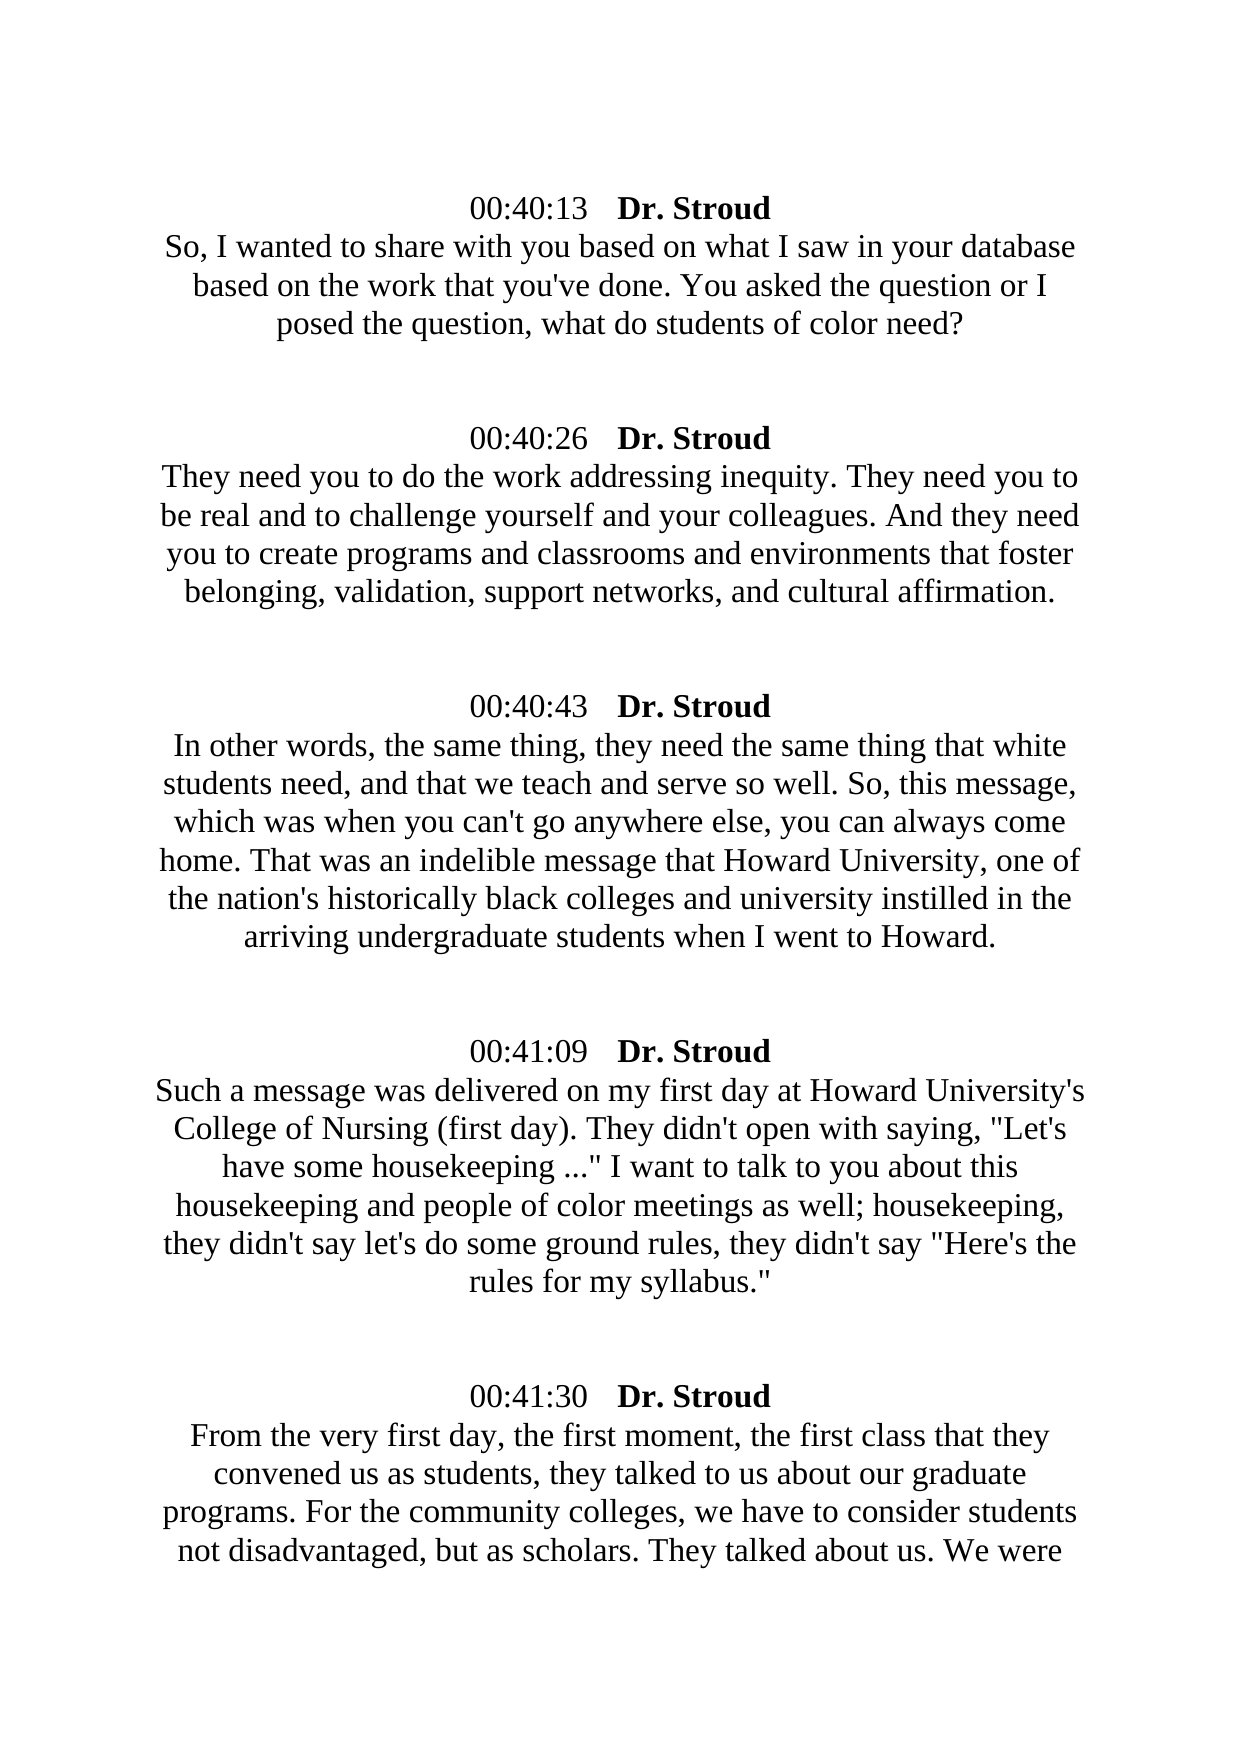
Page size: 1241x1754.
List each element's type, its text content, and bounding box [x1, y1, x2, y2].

subtitle So, I wanted to share with you based on what I saw in your database based on the work that you've done. You asked the question or I posed the question, what do students of color need? [150, 227, 1090, 380]
subtitle Such a message was delivered on my first day at Howard University's College of Nursing (first day). They didn't open with saying, "Let's have some housekeeping ..." I want to talk to you about this housekeeping and people of color meetings as well; housekeeping, they didn't say let's do some ground rules, they didn't say "Here's the rules for my syllabus." [150, 1070, 1090, 1338]
subtitle 00:41:30 Dr. Stroud [150, 1377, 1090, 1415]
subtitle 00:40:43 Dr. Stroud [150, 687, 1090, 725]
subtitle They need you to do the work addressing inequity. They need you to be real and to challenge yourself and your colleagues. And they need you to create programs and classrooms and environments that foster belonging, validation, support networks, and cultural affirmation. [150, 457, 1090, 648]
subtitle 00:40:13 Dr. Stroud [150, 188, 1090, 227]
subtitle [150, 1415, 1090, 1568]
subtitle In other words, the same thing, they need the same thing that white students need, and that we teach and serve so well. So, this message, which was when you can't go anywhere else, you can always come home. That was an indelible message that Howard University, one of the nation's historically black colleges and university instilled in the arriving undergraduate students when I went to Howard. [150, 725, 1090, 993]
subtitle 00:41:09 Dr. Stroud [150, 1032, 1090, 1070]
subtitle 00:40:26 Dr. Stroud [150, 418, 1090, 457]
